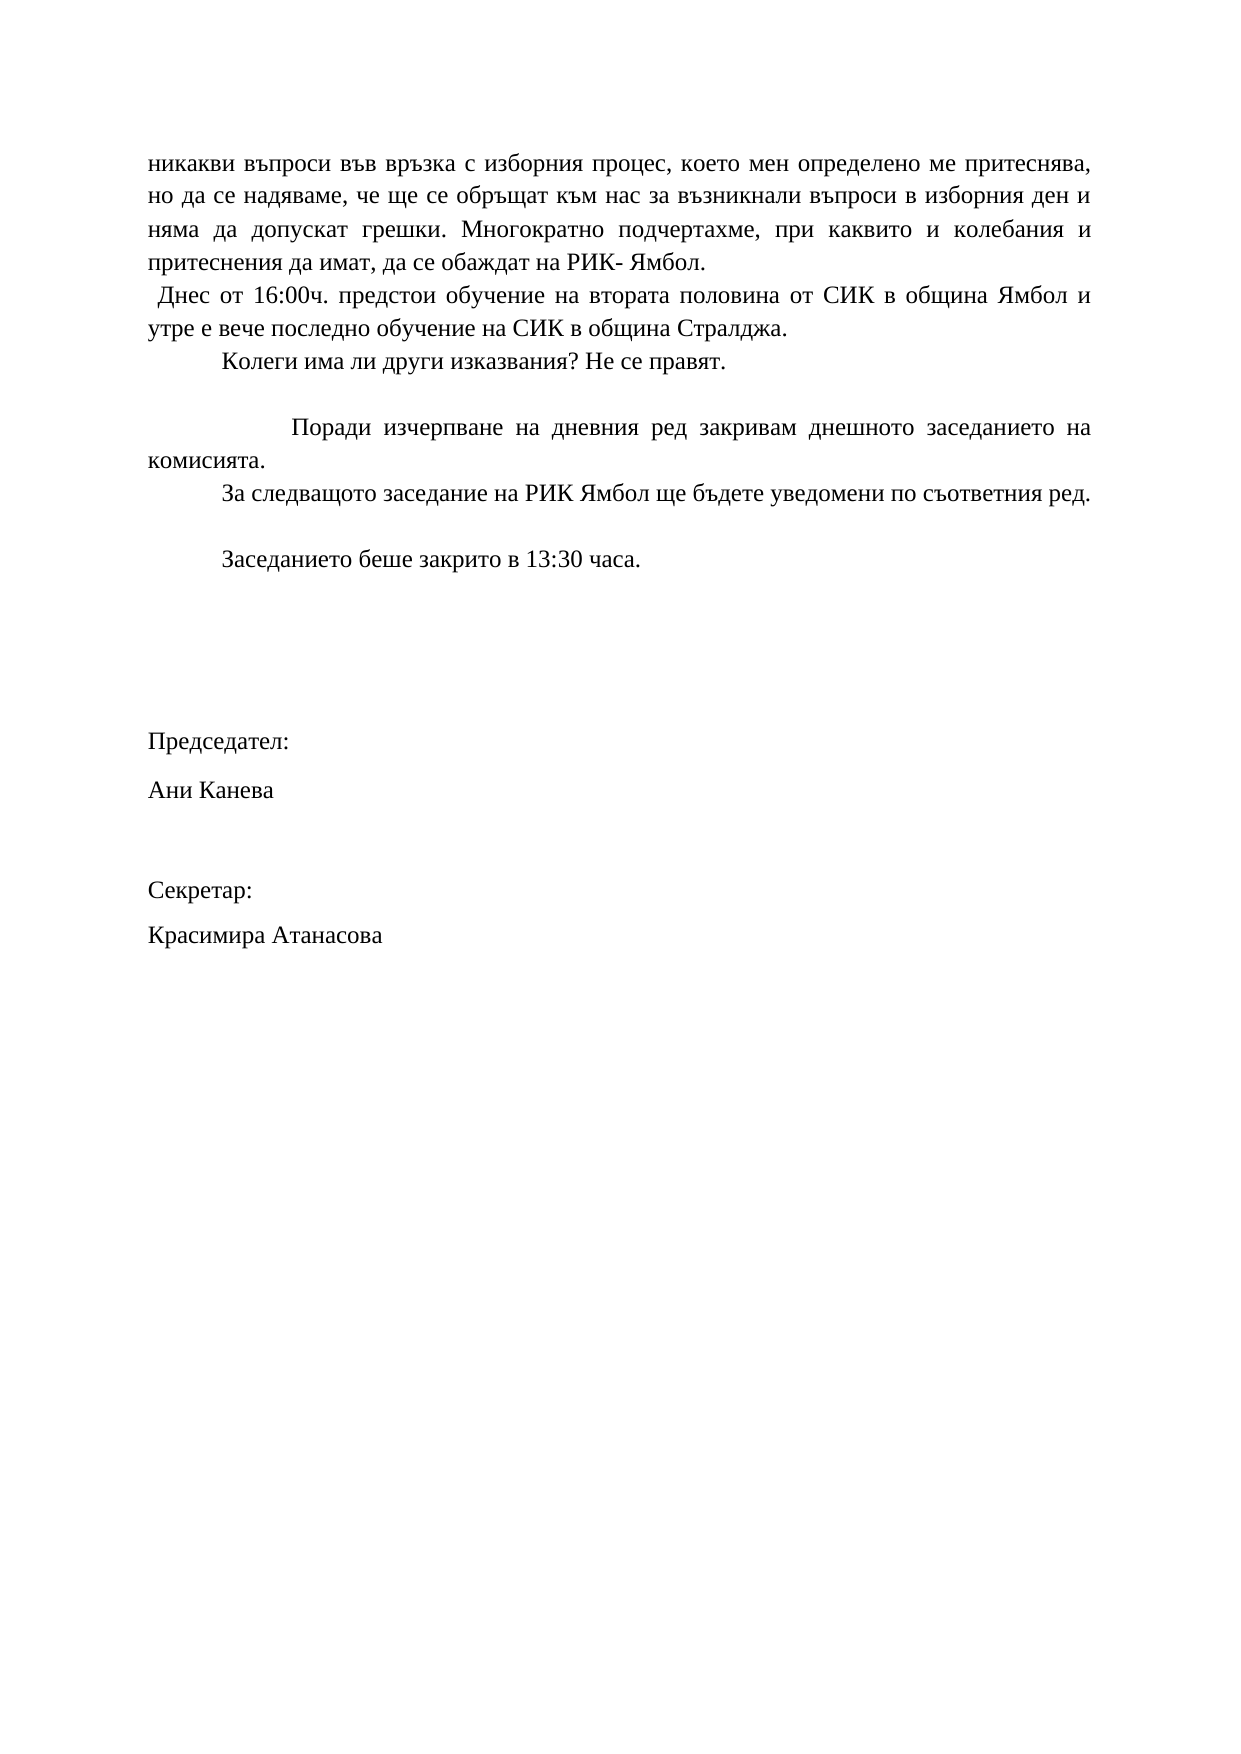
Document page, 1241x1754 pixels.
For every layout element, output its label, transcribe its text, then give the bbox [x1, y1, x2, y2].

text За следващото заседание на РИК Ямбол ще бъдете уведомени по съответния ред. [148, 478, 1093, 507]
text Колеги има ли други изказвания? Не се правят. [221, 346, 1093, 374]
text Поради изчерпване на дневния ред закривам днешното заседанието на комисията. [148, 412, 1093, 473]
text Председател: [148, 726, 1093, 755]
text Секретар: [148, 875, 1093, 904]
text Ани Канева [148, 776, 1093, 804]
text Днес от 16:00ч. предстои обучение на втората половина от СИК в община Ямбол и утре е вече последно обучение на СИК в община Стралджа. [148, 280, 1093, 341]
text Красимира Атанасова [148, 920, 1093, 949]
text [148, 148, 1093, 275]
text Заседанието беше закрито в 13:30 часа. [148, 544, 1093, 573]
